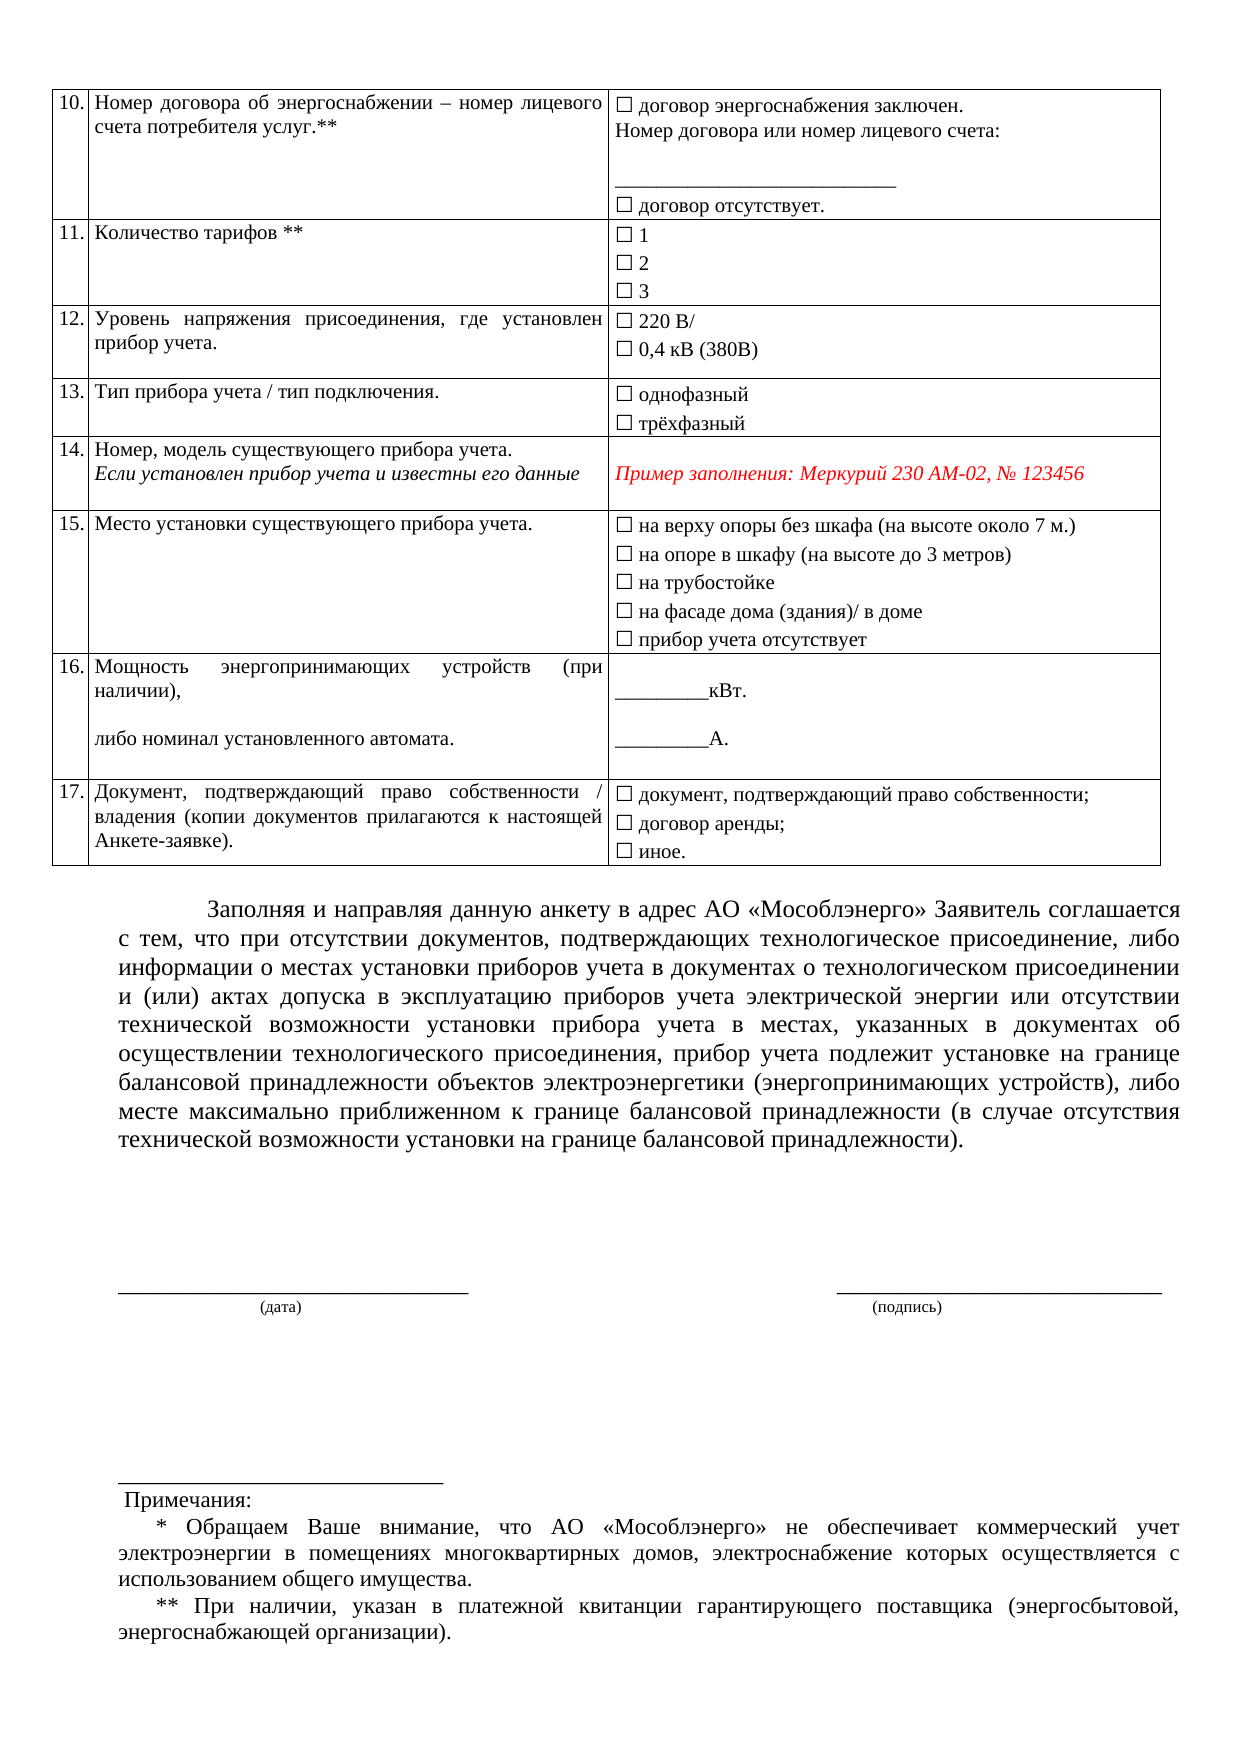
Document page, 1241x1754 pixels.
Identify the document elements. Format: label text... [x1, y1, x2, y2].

text ____________________________ __________________________ [118, 1268, 1181, 1297]
table_cell [53, 90, 88, 219]
table_cell [53, 220, 88, 305]
table_cell договор энергоснабжения заключен. Номер договора или номер лицевого счета: ___________________________ договор отсутствует. [609, 90, 1160, 219]
table_cell Номер, модель существующего прибора учета. Если установлен прибор учета и известны его данные [89, 437, 608, 509]
table_cell Пример заполнения: Меркурий 230 АМ-02, № 123456 [609, 437, 1160, 509]
table_cell Номер договора об энергоснабжении – номер лицевого счета потребителя услуг.** [89, 90, 608, 219]
table_cell _________кВт. _________А. [609, 654, 1160, 778]
text * Обращаем Ваше внимание, что АО «Мособлэнерго» не обеспечивает коммерческий учет электроэнергии в помещениях многоквартирных домов, электроснабжение которых осуществляется с использованием общего имущества. [118, 1513, 1181, 1592]
table_cell Место установки существующего прибора учета. [89, 511, 608, 653]
table_cell [53, 437, 88, 509]
table_cell 220 В/ 0,4 кВ (380В) [609, 306, 1160, 378]
table_cell Уровень напряжения присоединения, где установлен прибор учета. [89, 306, 608, 378]
table_cell 1 2 3 [609, 220, 1160, 305]
table_cell Тип прибора учета / тип подключения. [89, 379, 608, 436]
table_cell [53, 511, 88, 653]
table_cell [53, 306, 88, 378]
table_cell Документ, подтверждающий право собственности / владения (копии документов прилагаются к настоящей Анкете-заявке). [89, 780, 608, 865]
table_cell [53, 654, 88, 778]
table_cell Мощность энергопринимающих устройств (при наличии), либо номинал установленного автомата. [89, 654, 608, 778]
text ** При наличии, указан в платежной квитанции гарантирующего поставщика (энергосбытовой, энергоснабжающей организации). [118, 1592, 1181, 1644]
table_cell [53, 379, 88, 436]
table_cell Количество тарифов ** [89, 220, 608, 305]
table_cell документ, подтверждающий право собственности; договор аренды; иное. [609, 780, 1160, 865]
text Заполняя и направляя данную анкету в адрес АО «Мособлэнерго» Заявитель соглашается с тем, что при отсутствии документов, подтверждающих технологическое присоединение, либо информации о местах установки приборов учета в документах о технологическом присоединении и (или) актах допуска в эксплуатацию приборов учета электрической энергии или отсутствии технической возможности установки прибора учета в местах, указанных в документах об осуществлении технологического присоединения, прибор учета подлежит установке на границе балансовой принадлежности объектов электроэнергетики (энергопринимающих устройств), либо месте максимально приближенном к границе балансовой принадлежности (в случае отсутствия технической возможности установки на границе балансовой принадлежности). [118, 894, 1181, 1153]
text Примечания: [118, 1486, 1152, 1513]
table_cell [53, 780, 88, 865]
text (дата) (подпись) [118, 1297, 1181, 1316]
table_cell однофазный трёхфазный [609, 379, 1160, 436]
text __________________________ [118, 1458, 1152, 1486]
table_cell на верху опоры без шкафа (на высоте около 7 м.) на опоре в шкафу (на высоте до 3 метров) на трубостойке на фасаде дома (здания)/ в доме прибор учета отсутствует [609, 511, 1160, 653]
